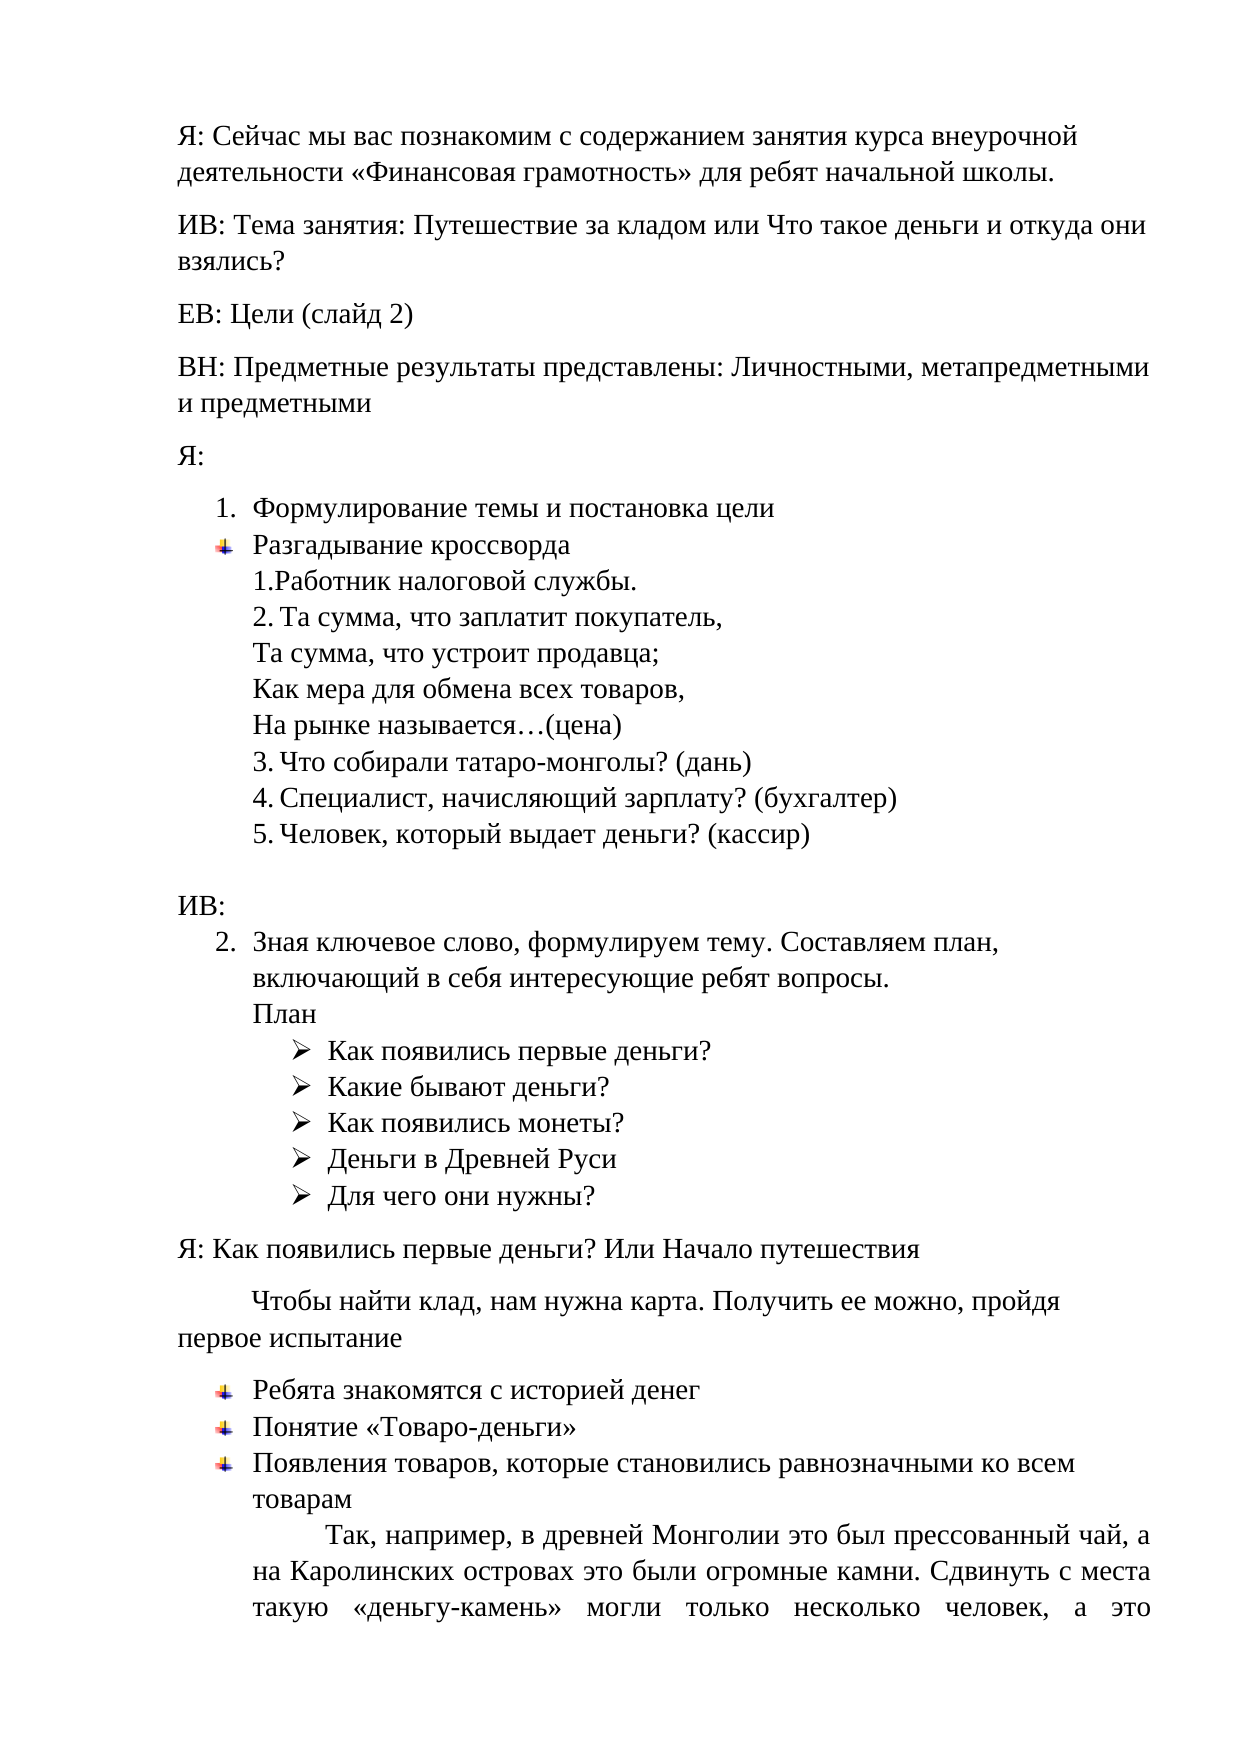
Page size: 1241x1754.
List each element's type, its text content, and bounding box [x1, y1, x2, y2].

list Как появились первые деньги? [290, 1033, 1152, 1066]
list 4. Специалист, начисляющий зарплату? (бухгалтер) [252, 780, 1152, 813]
picture [215, 1419, 233, 1436]
list Как мера для обмена всех товаров, [252, 671, 1152, 705]
text Я: Как появились первые деньги? Или Начало путешествия [177, 1231, 1152, 1264]
list Какие бывают деньги? [290, 1069, 1152, 1103]
list 5. Человек, который выдает деньги? (кассир) [252, 816, 1152, 849]
list На рынке называется…(цена) [252, 707, 1152, 741]
text ИВ: Тема занятия: Путешествие за кладом или Что такое деньги и откуда они взялись? [177, 207, 1152, 277]
list Понятие «Товаро-деньги» [215, 1409, 1152, 1442]
list Для чего они нужны? [290, 1178, 1152, 1211]
list Разгадывание кроссворда [215, 527, 1152, 560]
list Как появились монеты? [290, 1105, 1152, 1139]
list ИВ: [177, 888, 1152, 922]
list Формулирование темы и постановка цели [215, 491, 1152, 524]
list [252, 1517, 1152, 1623]
list 1.Работник налоговой службы. [252, 563, 1152, 596]
list 2. Та сумма, что заплатит покупатель, [252, 599, 1152, 633]
list Та сумма, что устроит продавца; [252, 635, 1152, 669]
text Я: [177, 438, 1152, 471]
list План [252, 997, 1152, 1030]
picture [215, 1383, 233, 1400]
list Деньги в Древней Руси [290, 1142, 1152, 1175]
list Ребята знакомятся с историей денег [215, 1372, 1152, 1406]
text Я: Сейчас мы вас познакомим с содержанием занятия курса внеурочной деятельности «Финансовая грамотность» для ребят начальной школы. [177, 118, 1152, 188]
picture [215, 1455, 233, 1472]
picture [215, 537, 233, 555]
list Зная ключевое слово, формулируем тему. Составляем план, включающий в себя интересующие ребят вопросы. [215, 924, 1152, 994]
list 3. Что собирали татаро-монголы? (дань) [252, 744, 1152, 777]
text Чтобы найти клад, нам нужна карта. Получить ее можно, пройдя первое испытание [177, 1283, 1152, 1353]
text ЕВ: Цели (слайд 2) [177, 296, 1152, 329]
list Появления товаров, которые становились равнозначными ко всем товарам [215, 1445, 1152, 1514]
text ВН: Предметные результаты представлены: Личностными, метапредметными и предметными [177, 349, 1152, 418]
